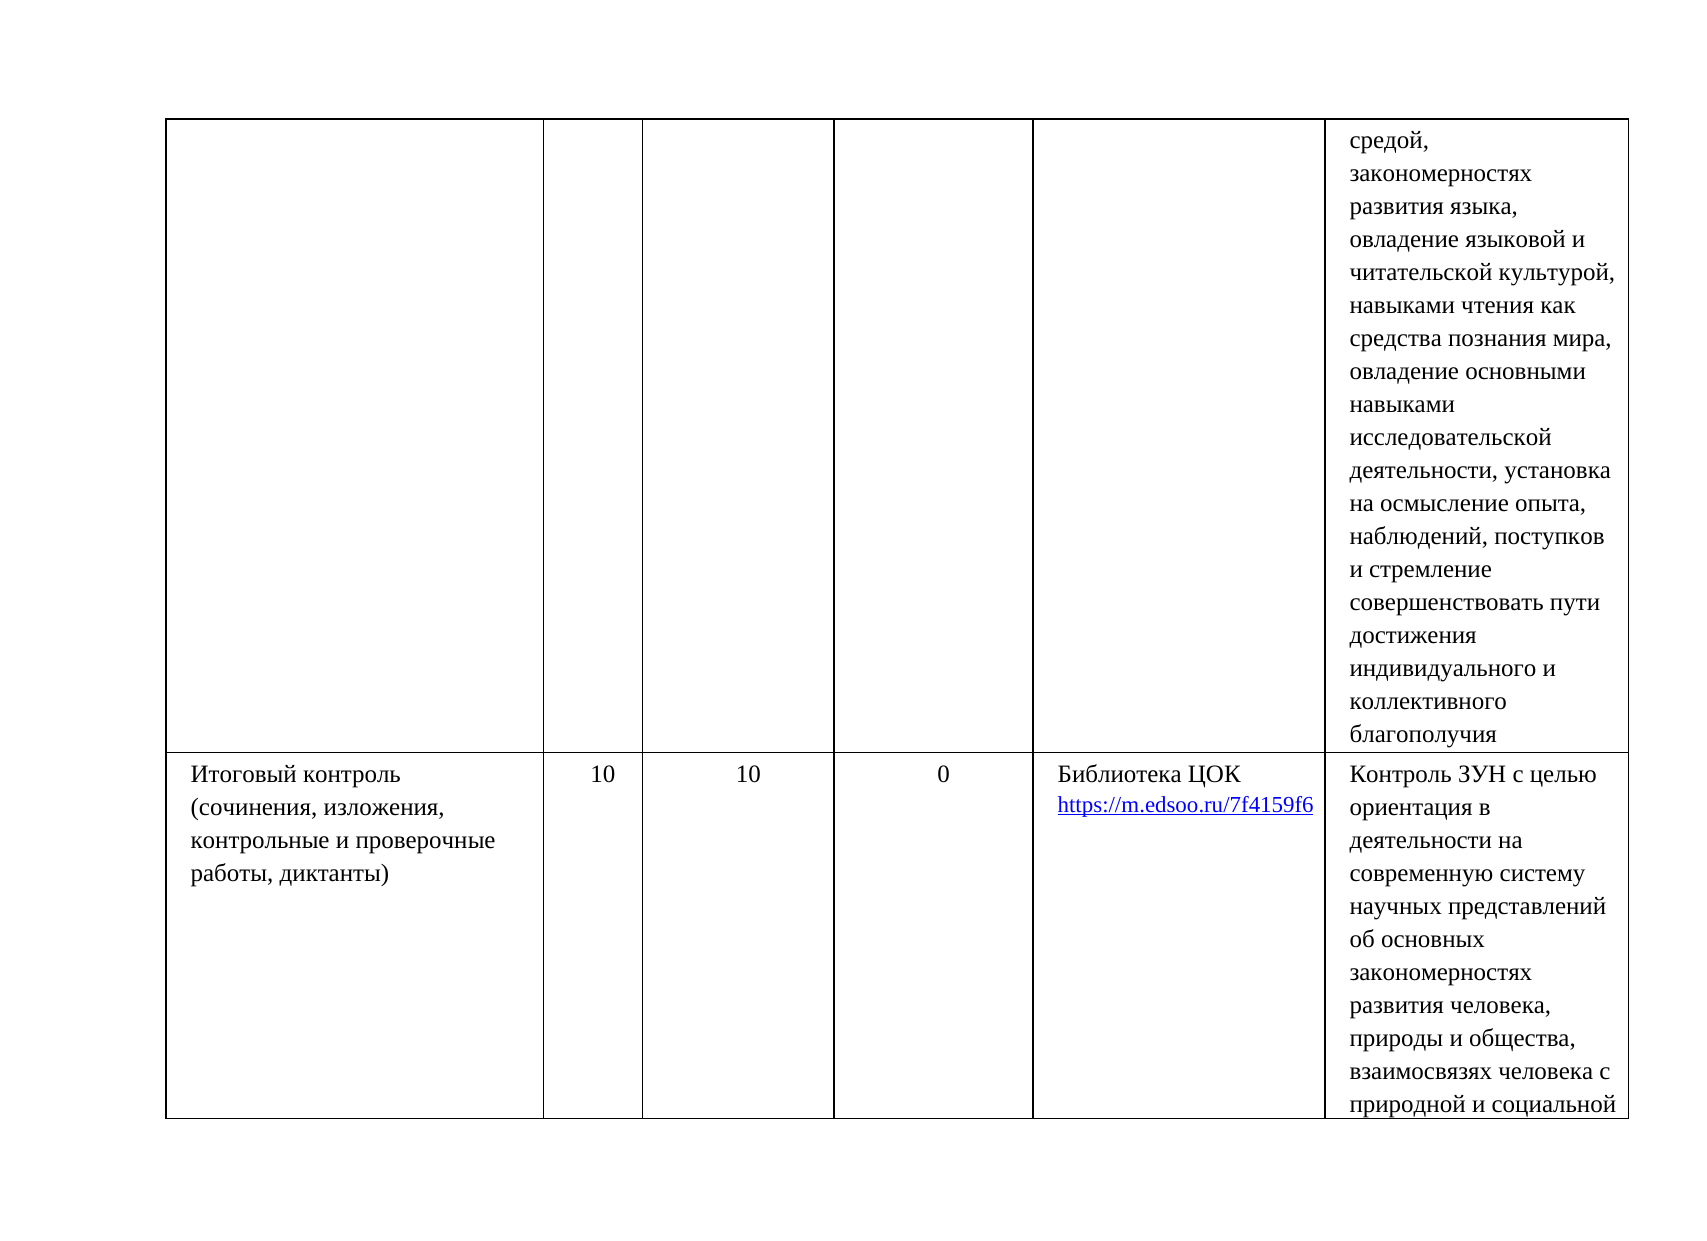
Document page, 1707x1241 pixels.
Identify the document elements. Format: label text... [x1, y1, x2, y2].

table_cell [1326, 753, 1628, 1118]
table_cell 8 [544, 120, 642, 752]
table_cell 0 [643, 120, 833, 752]
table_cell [1034, 120, 1324, 752]
table_cell 0 [835, 753, 1032, 1118]
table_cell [167, 753, 543, 1118]
table_cell 10 [643, 753, 833, 1118]
table_cell 10 [544, 753, 642, 1118]
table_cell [1034, 753, 1324, 1118]
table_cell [167, 120, 543, 752]
table_cell 0 [835, 120, 1032, 752]
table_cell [1326, 120, 1628, 752]
